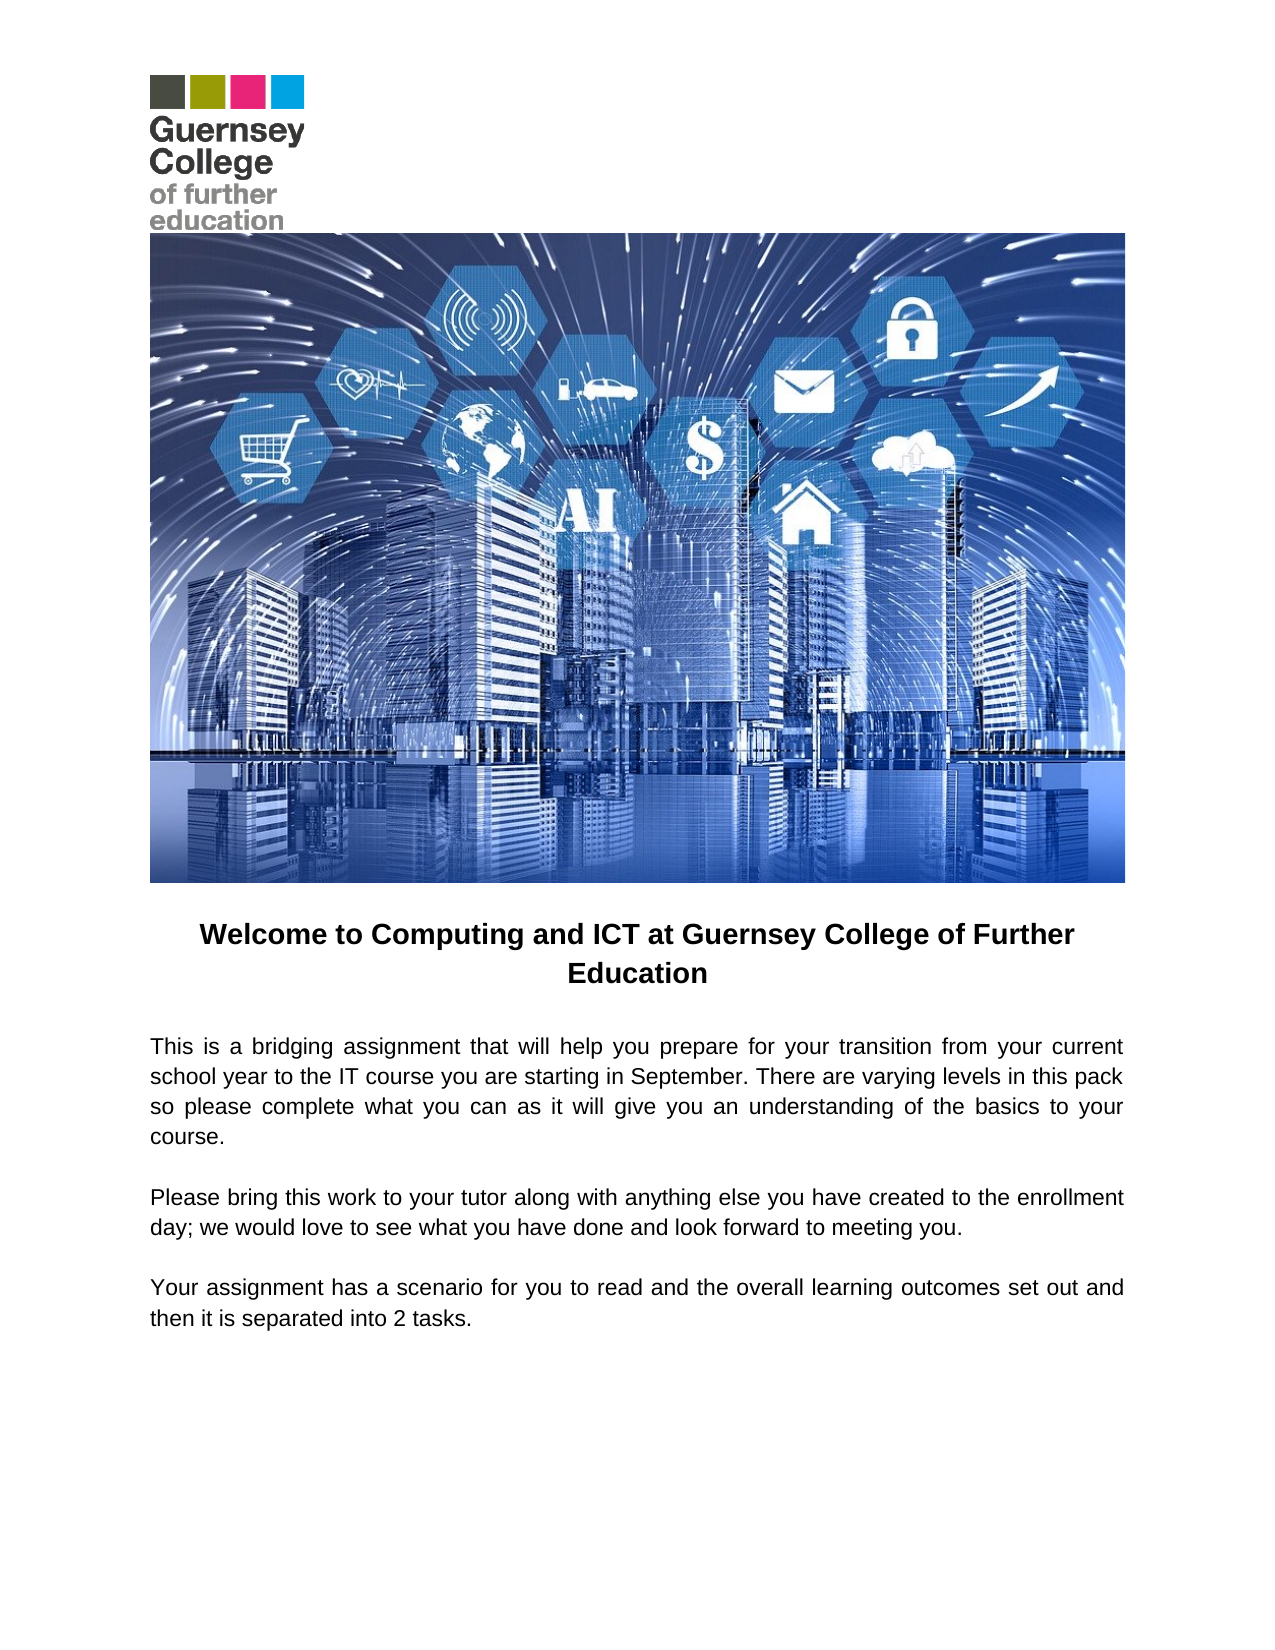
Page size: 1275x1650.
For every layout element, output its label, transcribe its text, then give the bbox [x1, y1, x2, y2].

text Please bring this work to your tutor along with anything else you have created to the enrollment day; we would love to see what you have done and look forward to meeting you. [150, 1184, 1125, 1240]
picture [150, 233, 1125, 883]
text Welcome to Computing and ICT at Guernsey College of Further Education [150, 917, 1125, 989]
text This is a bridging assignment that will help you prepare for your transition from your current school year to the IT course you are starting in September. There are varying levels in this pack so please complete what you can as it will give you an understanding of the basics to your course. [150, 1033, 1125, 1150]
picture [150, 75, 305, 230]
text Your assignment has a scenario for you to read and the overall learning outcomes set out and then it is separated into 2 tasks. [150, 1274, 1125, 1331]
